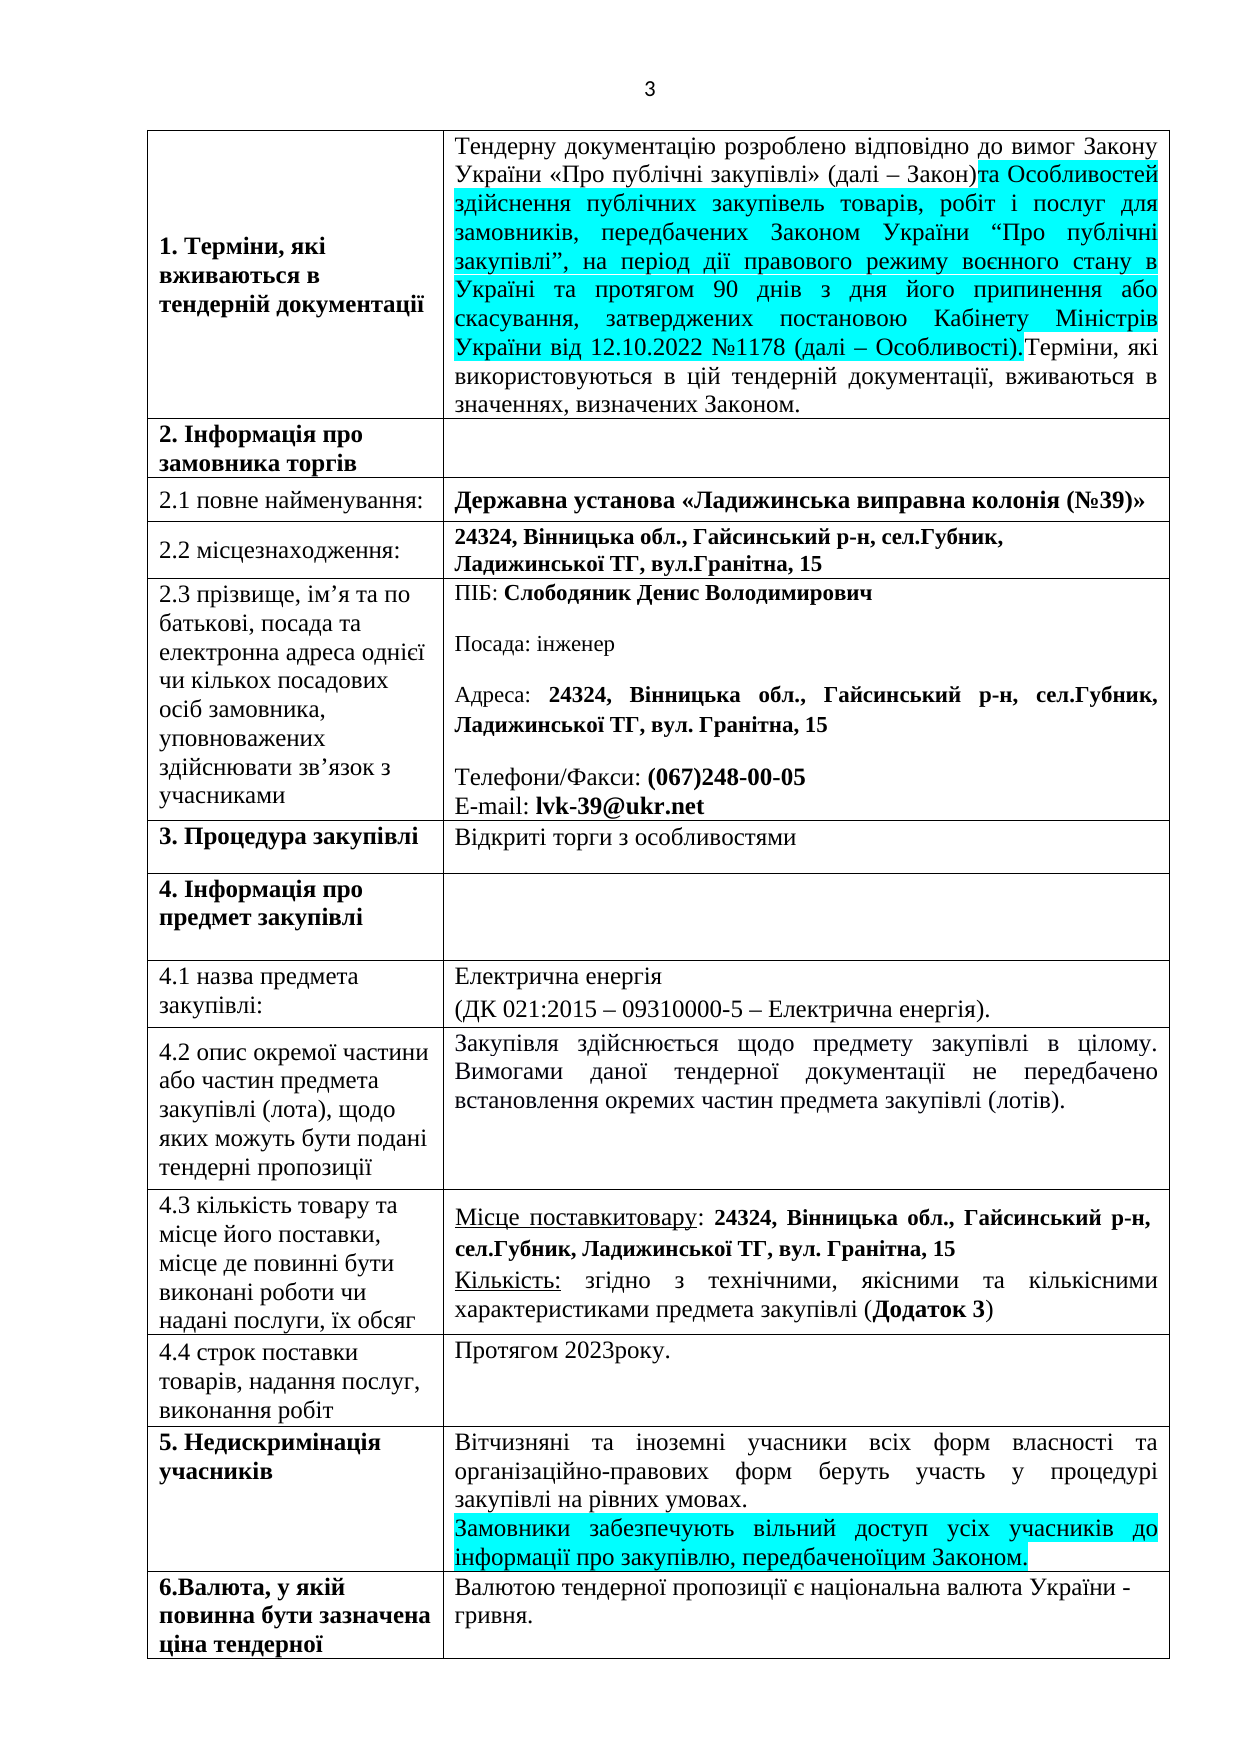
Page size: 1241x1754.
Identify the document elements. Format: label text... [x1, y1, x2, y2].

table_cell [444, 874, 1169, 960]
table_cell 24324, Вінницька обл., Гайсинський р-н, сел.Губник, Ладижинської ТГ, вул.Гранітна, 15 [444, 522, 1169, 578]
table_cell 4.4 строк поставки товарів, надання послуг, виконання робіт [148, 1335, 443, 1426]
table_cell 4. Інформація про предмет закупівлі [148, 874, 443, 960]
table_cell Протягом 2023року. [444, 1335, 1169, 1426]
table_cell 3. Процедура закупівлі [148, 821, 443, 873]
table_cell 2.3 прізвище, ім’я та по батькові, посада та електронна адреса однієї чи кількох посадових осіб замовника, уповноважених здійснювати зв’язок з учасниками [148, 579, 443, 820]
table_cell Електрична енергія (ДК 021:2015 – 09310000-5 – Електрична енергія). [444, 961, 1169, 1027]
table_cell 1. Терміни, які вживаються в тендерній документації [148, 131, 443, 418]
table_cell Тендерну документацію розроблено відповідно до вимог Закону України «Про публічні закупівлі» (далі – Закон)та Особливостей здійснення публічних закупівель товарів, робіт і послуг для замовників, передбачених Законом України “Про публічні закупівлі”, на період дії правового режиму воєнного стану в Україні та протягом 90 днів з дня його припинення або скасування, затверджених постановою Кабінету Міністрів України від 12.10.2022 №1178 (далі – Особливості).Терміни, які використовуються в цій тендерній документації, вживаються в значеннях, визначених Законом. [444, 131, 1169, 418]
table_cell ПІБ: Слободяник Денис Володимирович Посада: інженер Адреса: 24324, Вінницька обл., Гайсинський р-н, сел.Губник, Ладижинської ТГ, вул. Гранітна, 15 Телефони/Факси: (067)248-00-05 E-mail: lvk-39@ukr.net [444, 579, 1169, 820]
table_cell Відкриті торги з особливостями [444, 821, 1169, 873]
table_cell 2. Інформація про замовника торгів [148, 419, 443, 477]
table_cell Місце поставкитовару: 24324, Вінницька обл., Гайсинський р-н, сел.Губник, Ладижинської ТГ, вул. Гранітна, 15 Кількість: згідно з технічними, якісними та кількісними характеристиками предмета закупівлі (Додаток 3) [444, 1190, 1169, 1334]
table_cell Державна установа «Ладижинська виправна колонія (№39)» [444, 478, 1169, 521]
table_cell Вітчизняні та іноземні учасники всіх форм власності та організаційно-правових форм беруть участь у процедурі закупівлі на рівних умовах. Замовники забезпечують вільний доступ усіх учасників до інформації про закупівлю, передбаченоїцим Законом. [444, 1427, 1169, 1571]
table_cell 2.1 повне найменування: [148, 478, 443, 521]
table_cell Закупівля здійснюється щодо предмету закупівлі в цілому. Вимогами даної тендерної документації не передбачено встановлення окремих частин предмета закупівлі (лотів). [444, 1028, 1169, 1189]
table_cell 4.1 назва предмета закупівлі: [148, 961, 443, 1027]
table_cell 5. Недискримінація учасників [148, 1427, 443, 1571]
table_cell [148, 1572, 443, 1658]
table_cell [444, 1572, 1169, 1658]
table_cell 2.2 місцезнаходження: [148, 522, 443, 578]
table_cell 4.3 кількість товару та місце його поставки, місце де повинні бути виконані роботи чи надані послуги, їх обсяг [148, 1190, 443, 1334]
table_cell 4.2 опис окремої частини або частин предмета закупівлі (лота), щодо яких можуть бути подані тендерні пропозиції [148, 1028, 443, 1189]
table_cell [444, 419, 1169, 477]
